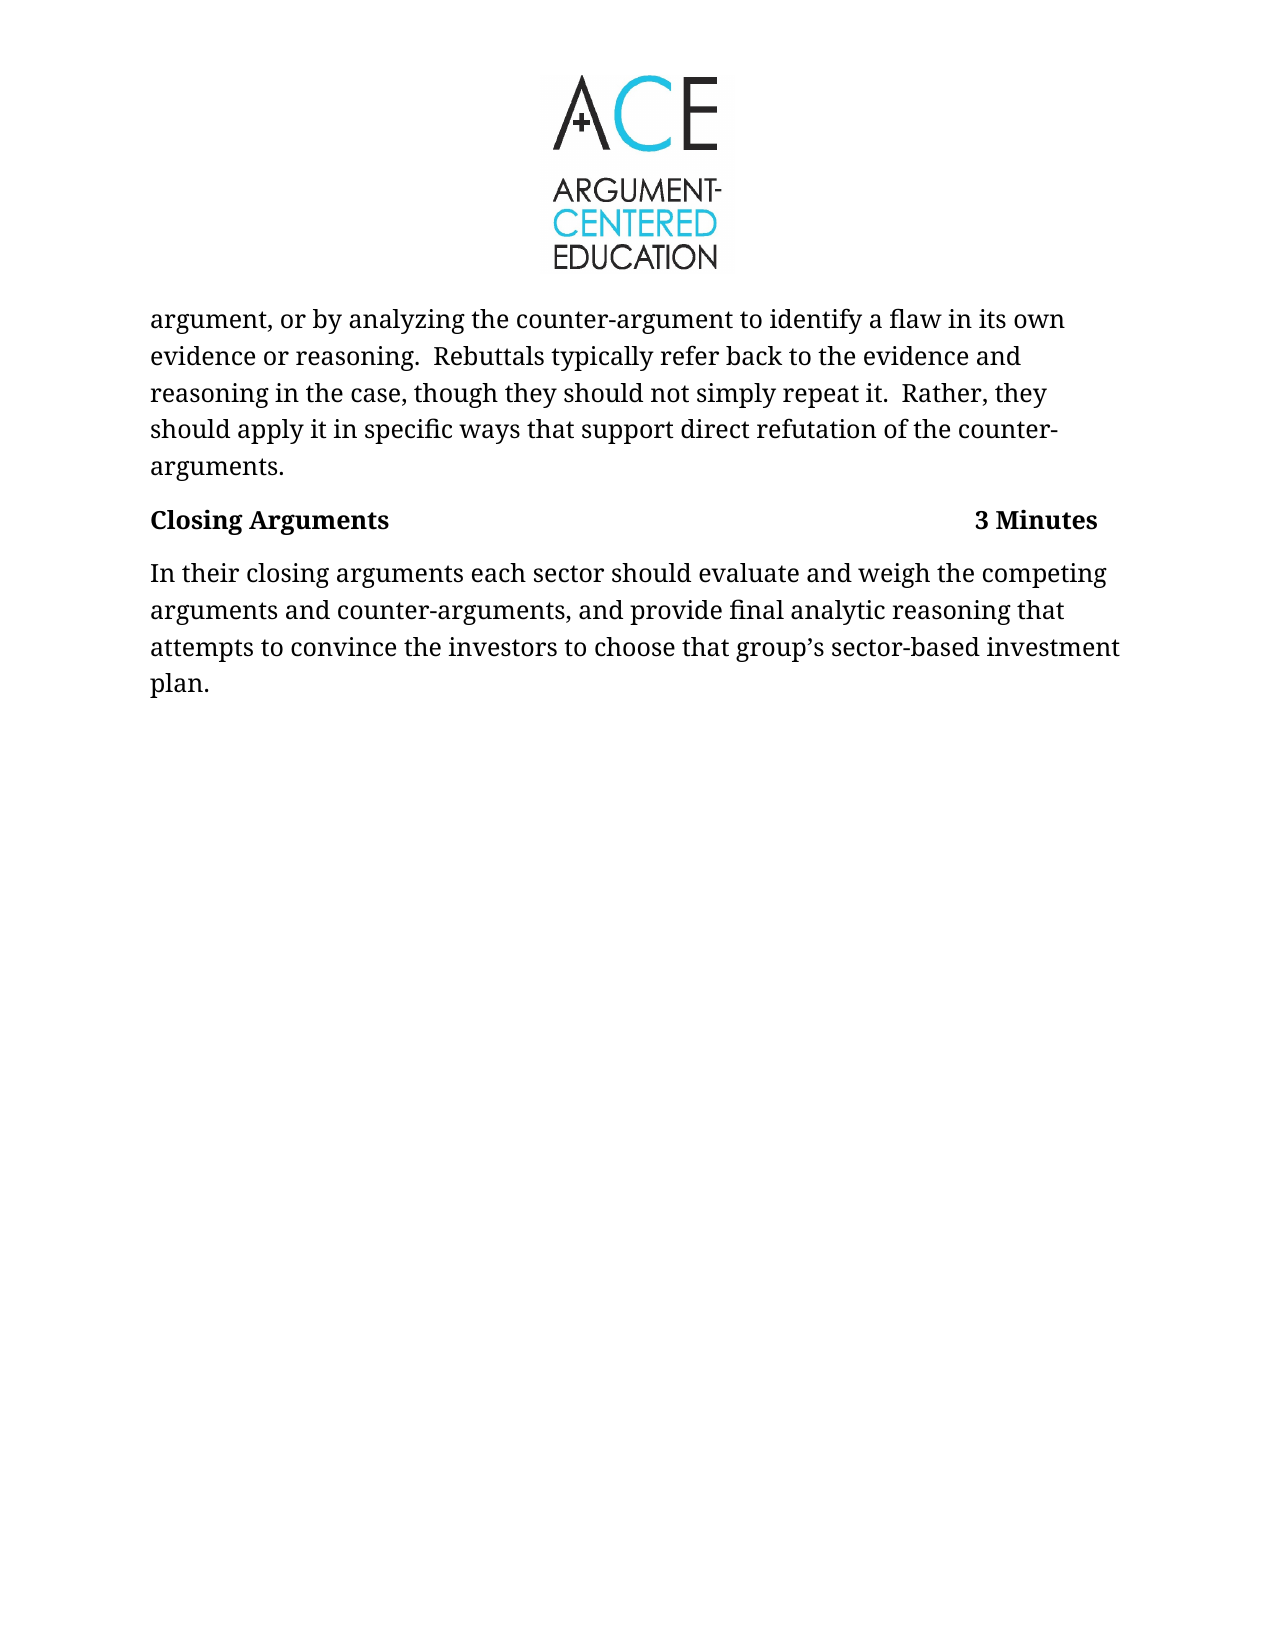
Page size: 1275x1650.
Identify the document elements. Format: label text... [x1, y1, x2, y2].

picture [540, 75, 735, 274]
text In their closing arguments each sector should evaluate and weigh the competing arguments and counter-arguments, and provide final analytic reasoning that attempts to convince the investors to choose that group’s sector-based investment plan. [150, 556, 1125, 700]
text Closing Arguments 3 Minutes [150, 502, 1125, 536]
